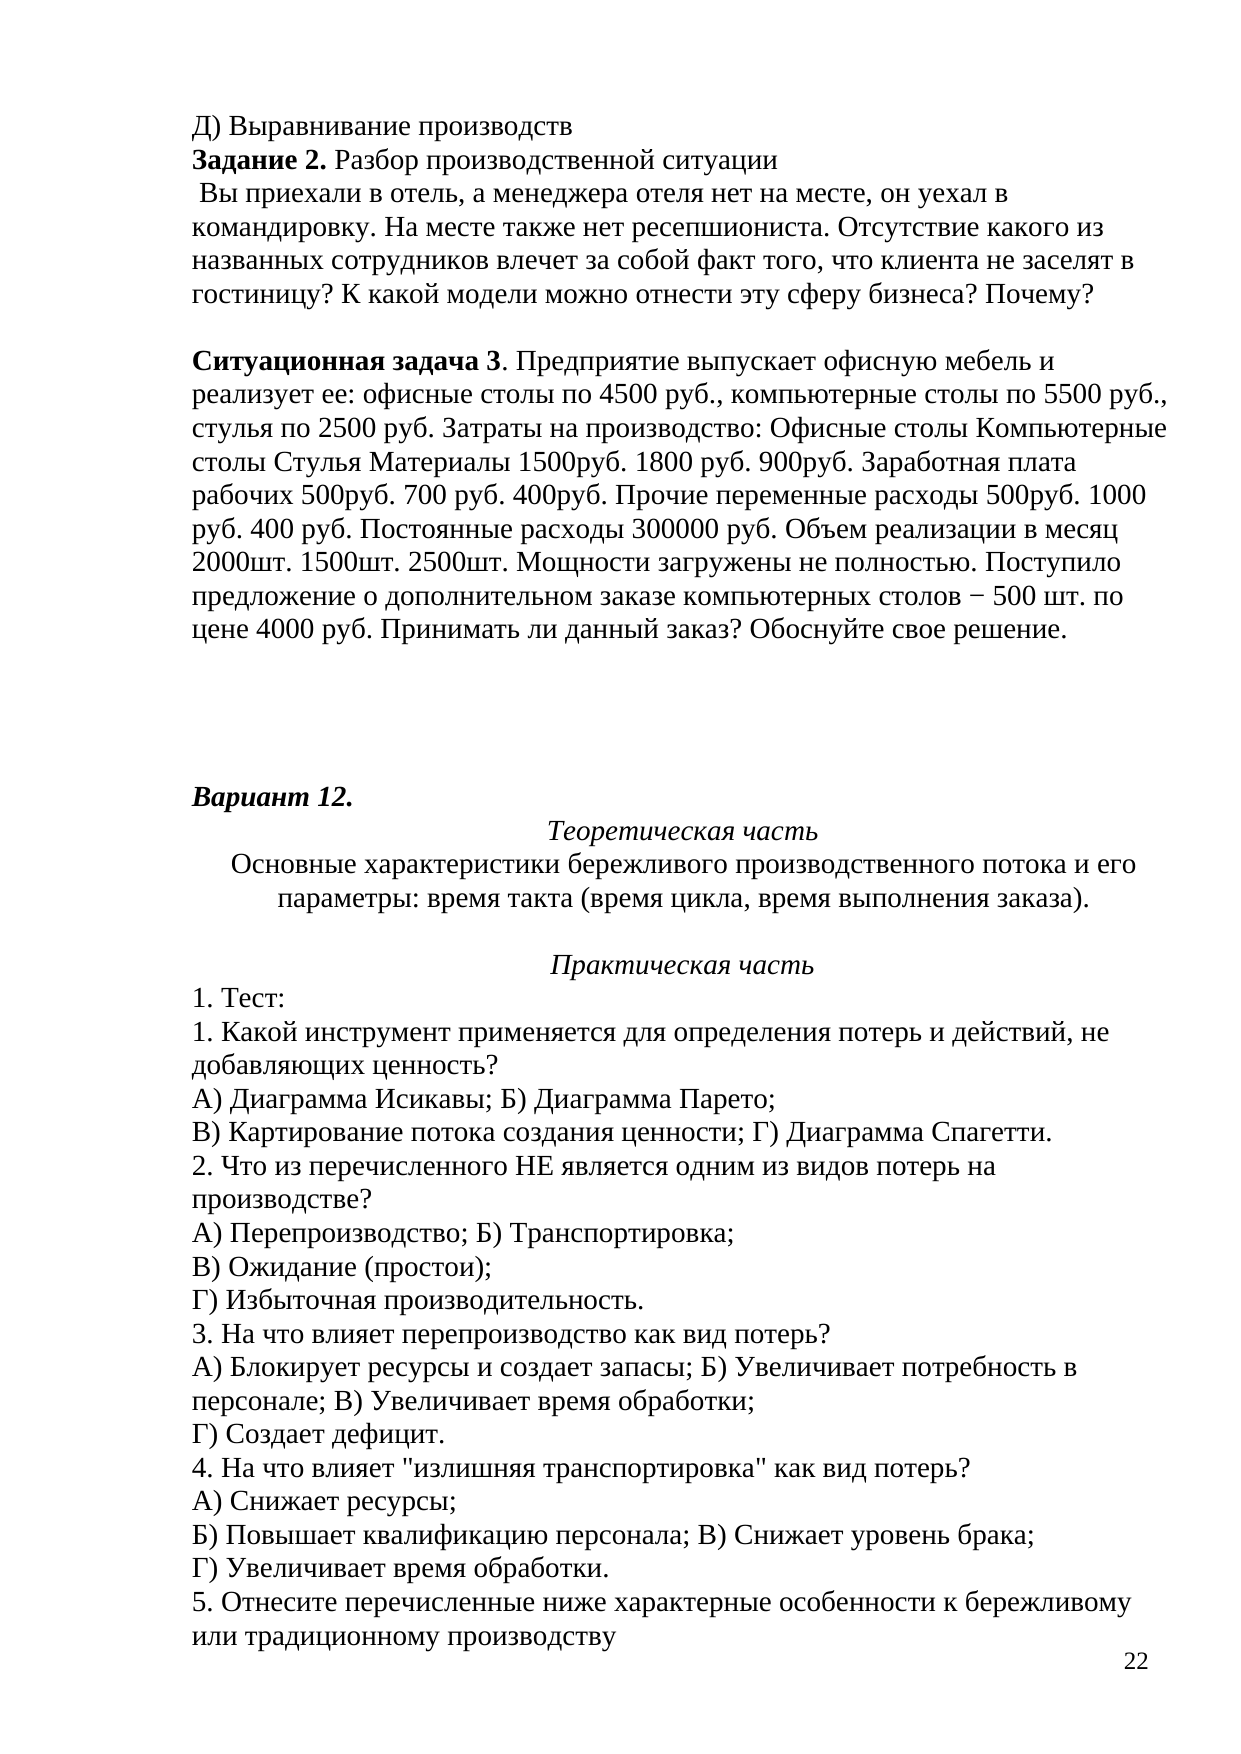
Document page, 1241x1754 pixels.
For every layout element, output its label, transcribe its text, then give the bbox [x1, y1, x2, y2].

text 1. Тест: [192, 980, 1176, 1014]
text 4. На что влияет "излишняя транспортировка" как вид потерь? [192, 1450, 1176, 1483]
text Д) Выравнивание производств [192, 108, 1176, 142]
text Теоретическая часть [192, 813, 1176, 846]
text А) Снижает ресурсы; [192, 1483, 1176, 1517]
text А) Диаграмма Исикавы; Б) Диаграмма Парето; [192, 1081, 1176, 1114]
text Г) Создает дефицит. [192, 1416, 1176, 1450]
text Вы приехали в отель, а менеджера отеля нет на месте, он уехал в командировку. На месте также нет ресепшиониста. Отсутствие какого из названных сотрудников влечет за собой факт того, что клиента не заселят в гостиницу? К какой модели можно отнести эту сферу бизнеса? Почему? [192, 175, 1176, 309]
text Задание 2. Разбор производственной ситуации [192, 142, 1176, 175]
text Практическая часть [192, 947, 1176, 980]
text А) Перепроизводство; Б) Транспортировка; [192, 1215, 1176, 1249]
text Б) Повышает квалификацию персонала; В) Снижает уровень брака; [192, 1517, 1176, 1551]
text Г) Избыточная производительность. [192, 1282, 1176, 1316]
text А) Блокирует ресурсы и создает запасы; Б) Увеличивает потребность в персонале; В) Увеличивает время обработки; [192, 1349, 1176, 1416]
text добавляющих ценность? [192, 1047, 1176, 1081]
text 1. Какой инструмент применяется для определения потерь и действий, не [192, 1014, 1176, 1047]
text Основные характеристики бережливого производственного потока и его параметры: время такта (время цикла, время выполнения заказа). [192, 846, 1176, 913]
text 3. На что влияет перепроизводство как вид потерь? [192, 1316, 1176, 1349]
text В) Ожидание (простои); [192, 1249, 1176, 1282]
text 5. Отнесите перечисленные ниже характерные особенности к бережливому или традиционному производству [192, 1584, 1176, 1651]
text Ситуационная задача 3. Предприятие выпускает офисную мебель и реализует ее: офисные столы по 4500 руб., компьютерные столы по 5500 руб., стулья по 2500 руб. Затраты на производство: Офисные столы Компьютерные столы Стулья Материалы 1500руб. 1800 руб. 900руб. Заработная плата рабочих 500руб. 700 руб. 400руб. Прочие переменные расходы 500руб. 1000 руб. 400 руб. Постоянные расходы 300000 руб. Объем реализации в месяц 2000шт. 1500шт. 2500шт. Мощности загружены не полностью. Поступило предложение о дополнительном заказе компьютерных столов − 500 шт. по цене 4000 руб. Принимать ли данный заказ? Обоснуйте свое решение. [192, 343, 1176, 645]
text Вариант 12. [192, 779, 1176, 813]
text Г) Увеличивает время обработки. [192, 1551, 1176, 1584]
text 2. Что из перечисленного НЕ является одним из видов потерь на производстве? [192, 1148, 1176, 1215]
text В) Картирование потока создания ценности; Г) Диаграмма Спагетти. [192, 1114, 1176, 1148]
